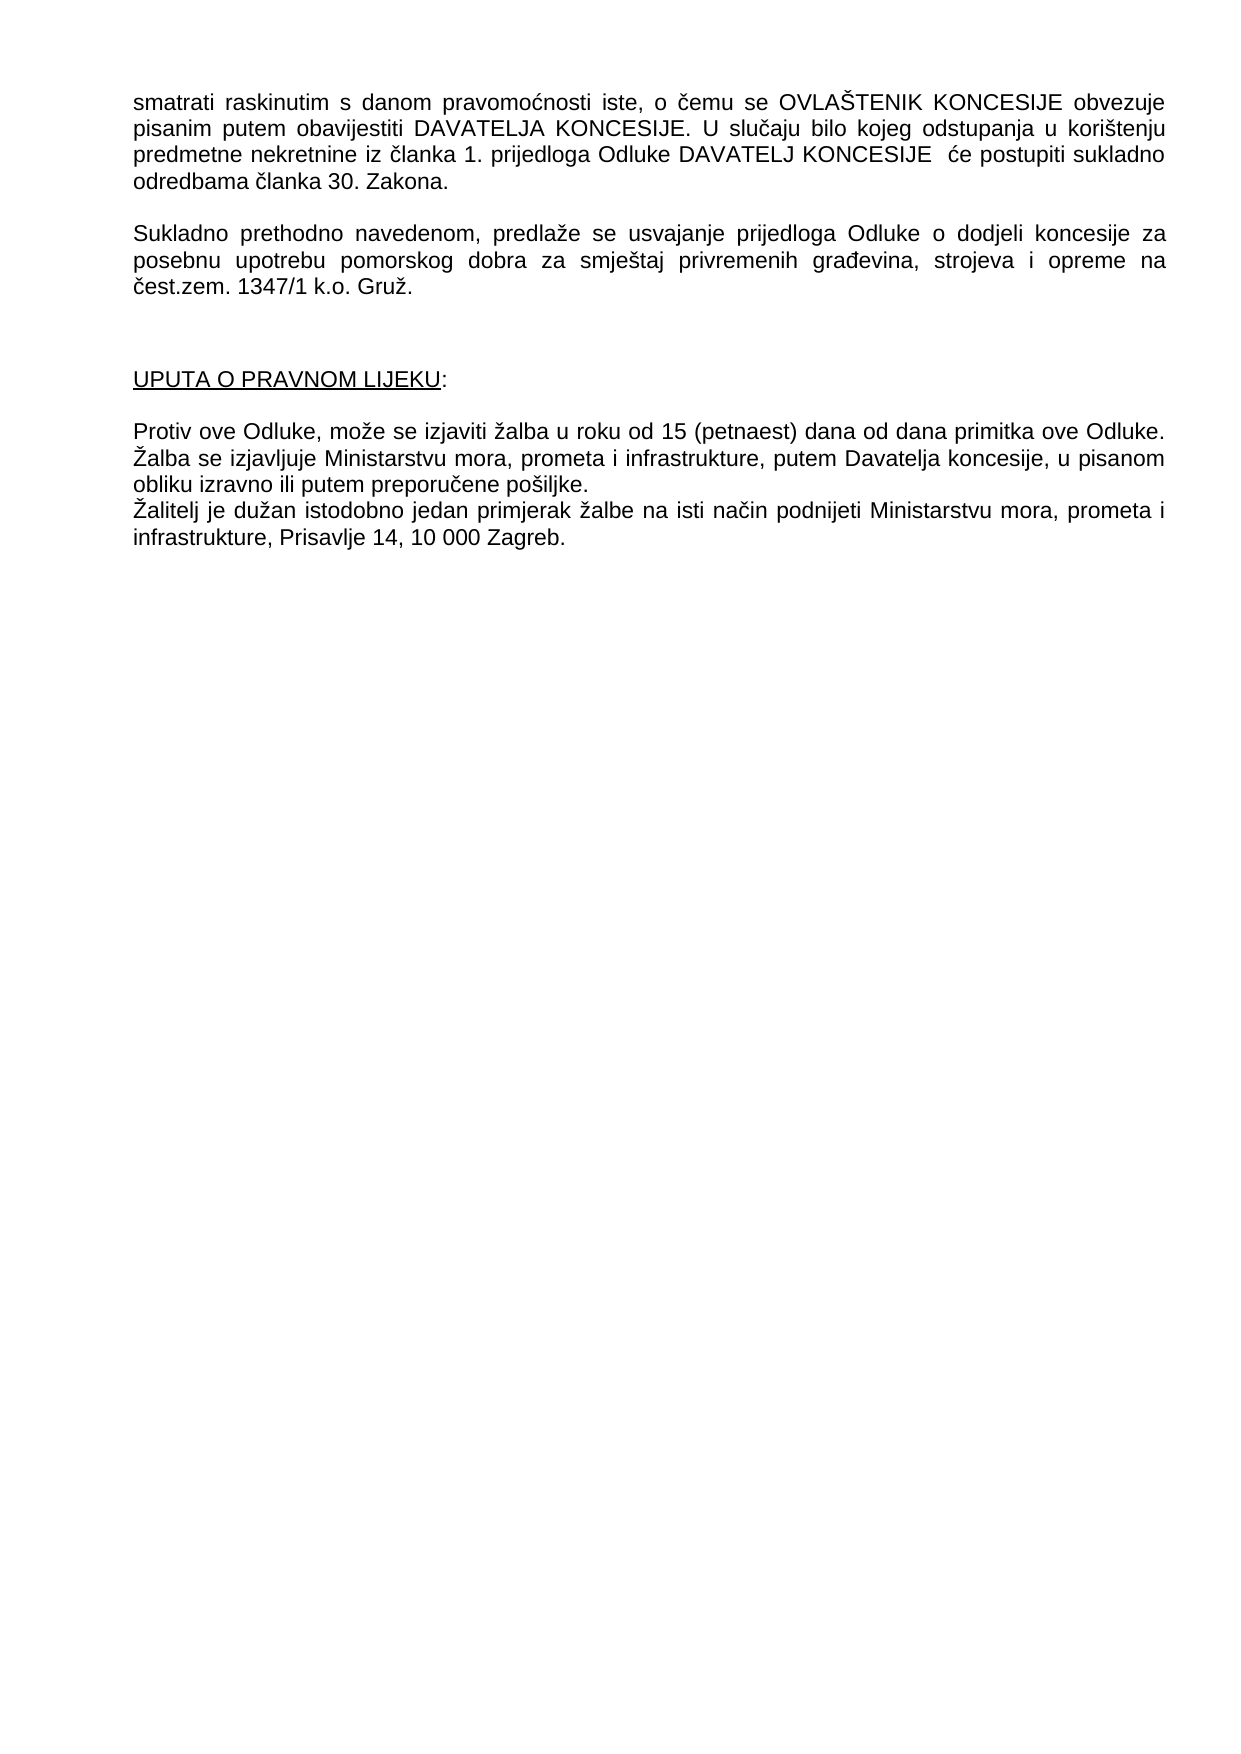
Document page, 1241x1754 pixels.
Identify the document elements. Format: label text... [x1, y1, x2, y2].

text Protiv ove Odluke, može se izjaviti žalba u roku od 15 (petnaest) dana od dana primitka ove Odluke. Žalba se izjavljuje Ministarstvu mora, prometa i infrastrukture, putem Davatelja koncesije, u pisanom obliku izravno ili putem preporučene pošiljke. [133, 418, 1166, 497]
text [133, 89, 1166, 194]
text Žalitelj je dužan istodobno jedan primjerak žalbe na isti način podnijeti Ministarstvu mora, prometa i infrastrukture, Prisavlje 14, 10 000 Zagreb. [133, 497, 1166, 550]
text Sukladno prethodno navedenom, predlaže se usvajanje prijedloga Odluke o dodjeli koncesije za posebnu upotrebu pomorskog dobra za smještaj privremenih građevina, strojeva i opreme na čest.zem. 1347/1 k.o. Gruž. [133, 220, 1166, 299]
text UPUTA O PRAVNOM LIJEKU: [133, 366, 1166, 392]
